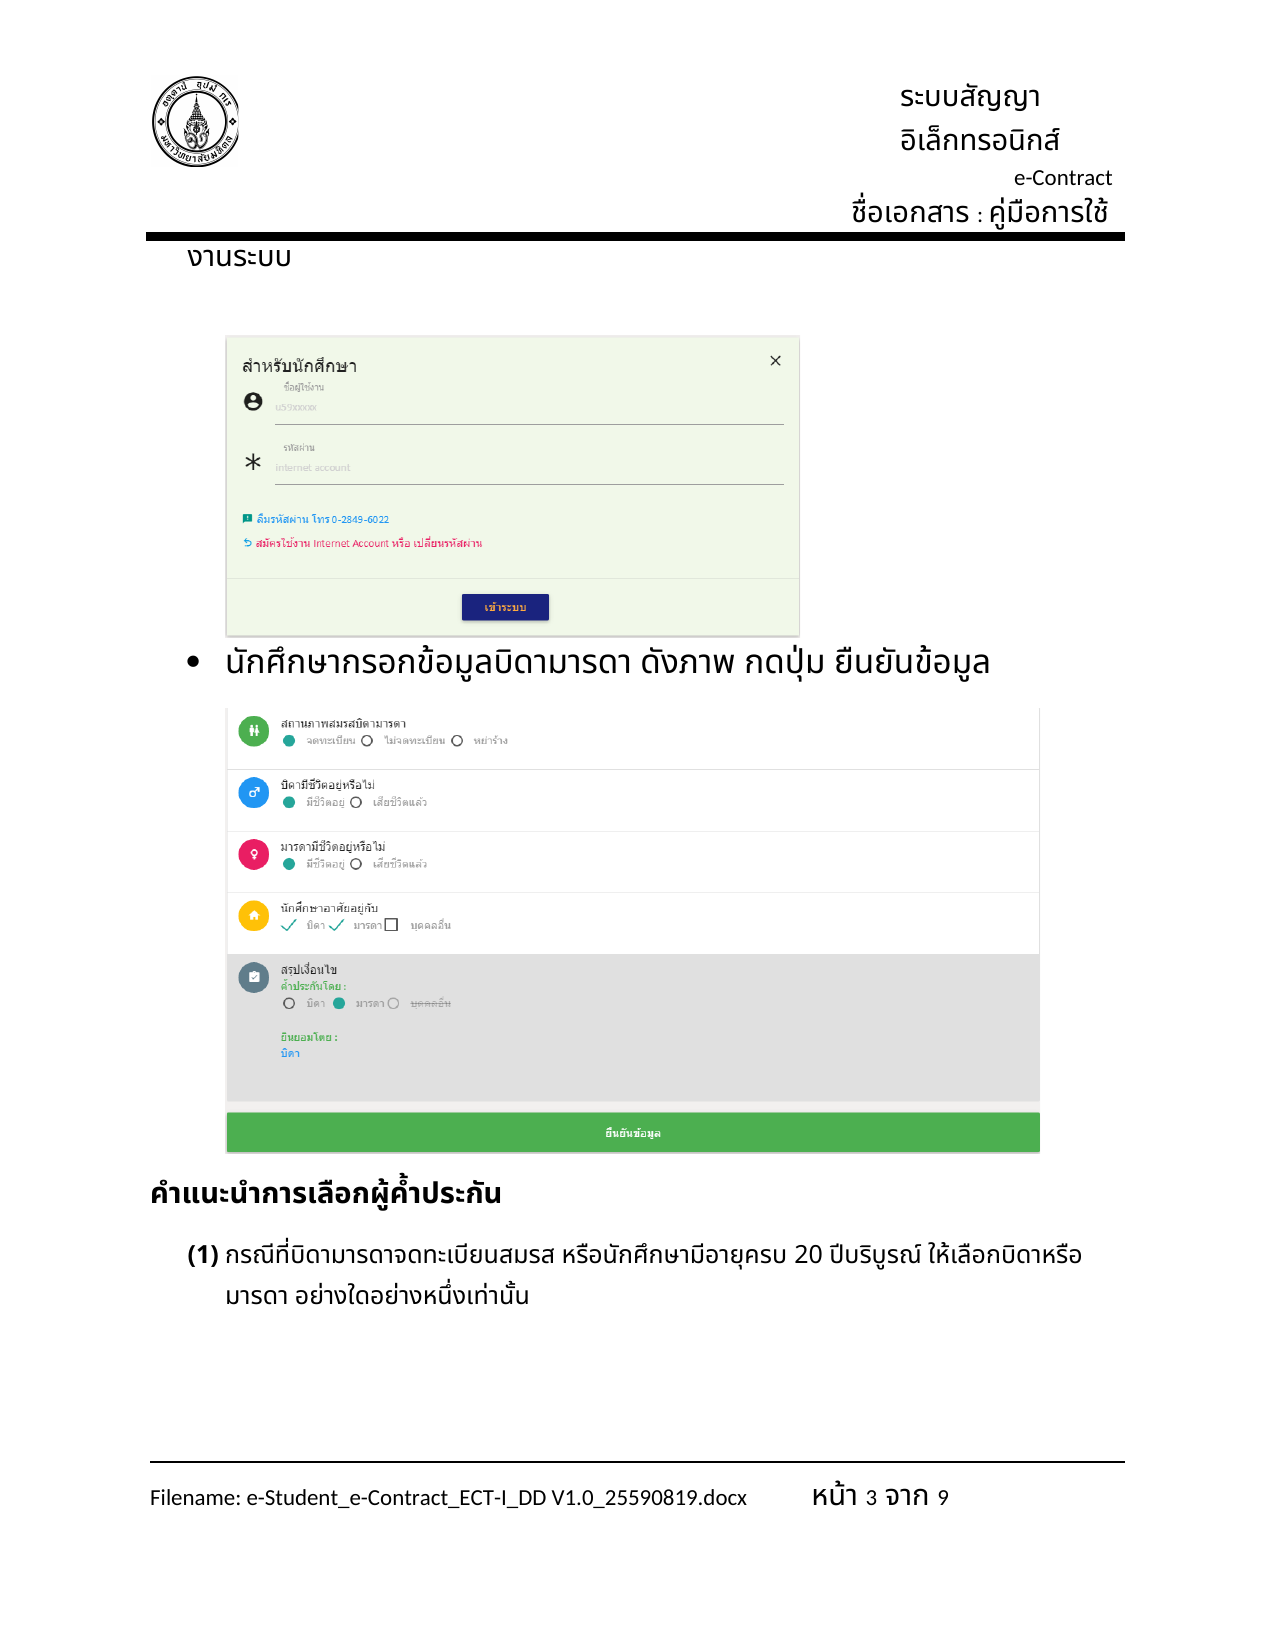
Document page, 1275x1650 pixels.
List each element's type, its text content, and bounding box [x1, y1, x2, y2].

list นักศึกษากรอกข้อมูลบิดามารดา ดังภาพ กดปุ่ม ยืนยันข้อมูล [187, 638, 1125, 688]
picture [150, 75, 239, 167]
picture [225, 708, 1041, 1154]
list กรณีที่บิดามารดาจดทะเบียนสมรส หรือนักศึกษามีอายุครบ 20 ปีบริบูรณ์ ให้เลือกบิดาหรือมารดา อย่างใดอย่างหนึ่งเท่านั้น [187, 1237, 1125, 1316]
text คำแนะนำการเลือกผู้ค้ำประกัน [150, 1173, 1125, 1217]
picture [225, 335, 800, 638]
